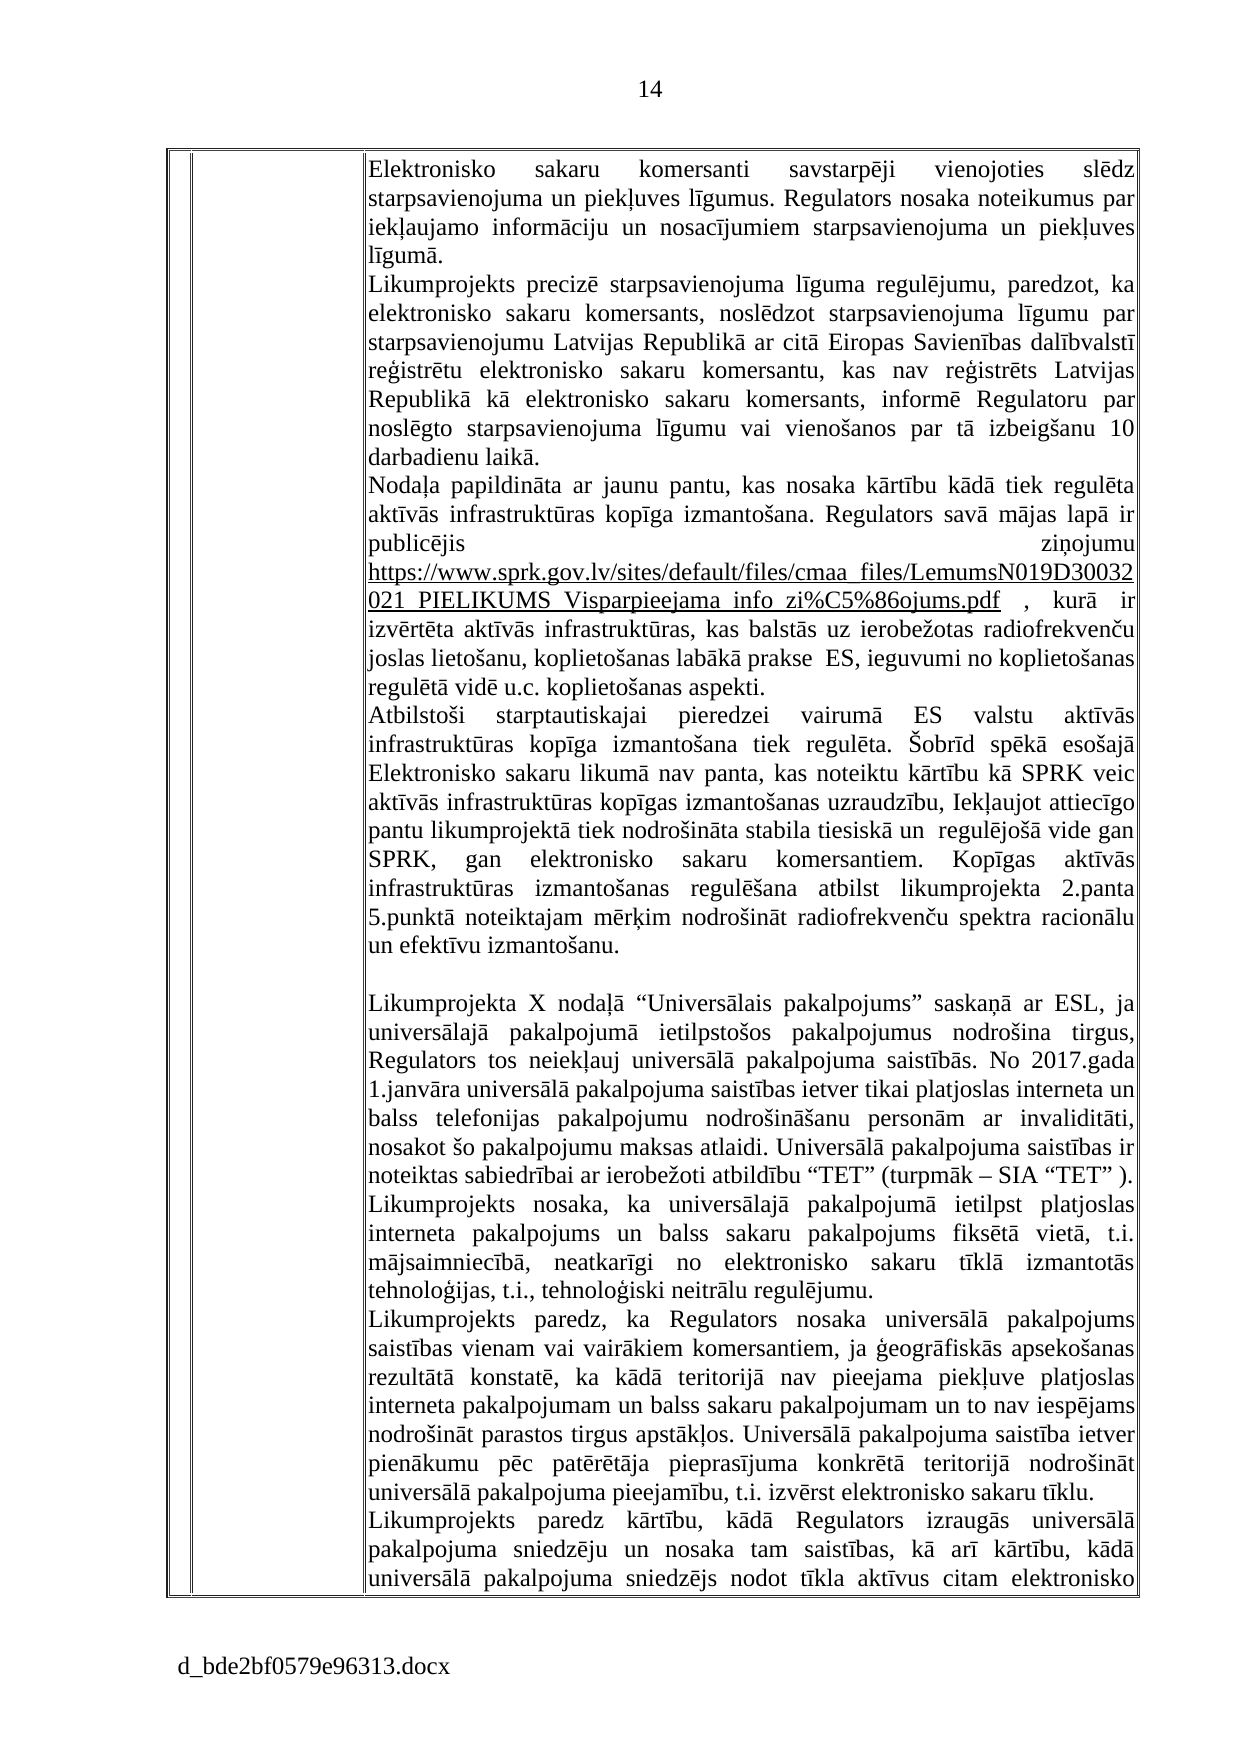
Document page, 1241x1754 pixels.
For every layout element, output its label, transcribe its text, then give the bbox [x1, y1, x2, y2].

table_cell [191, 151, 365, 1595]
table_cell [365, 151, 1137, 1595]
table_cell 2. [170, 151, 191, 1595]
